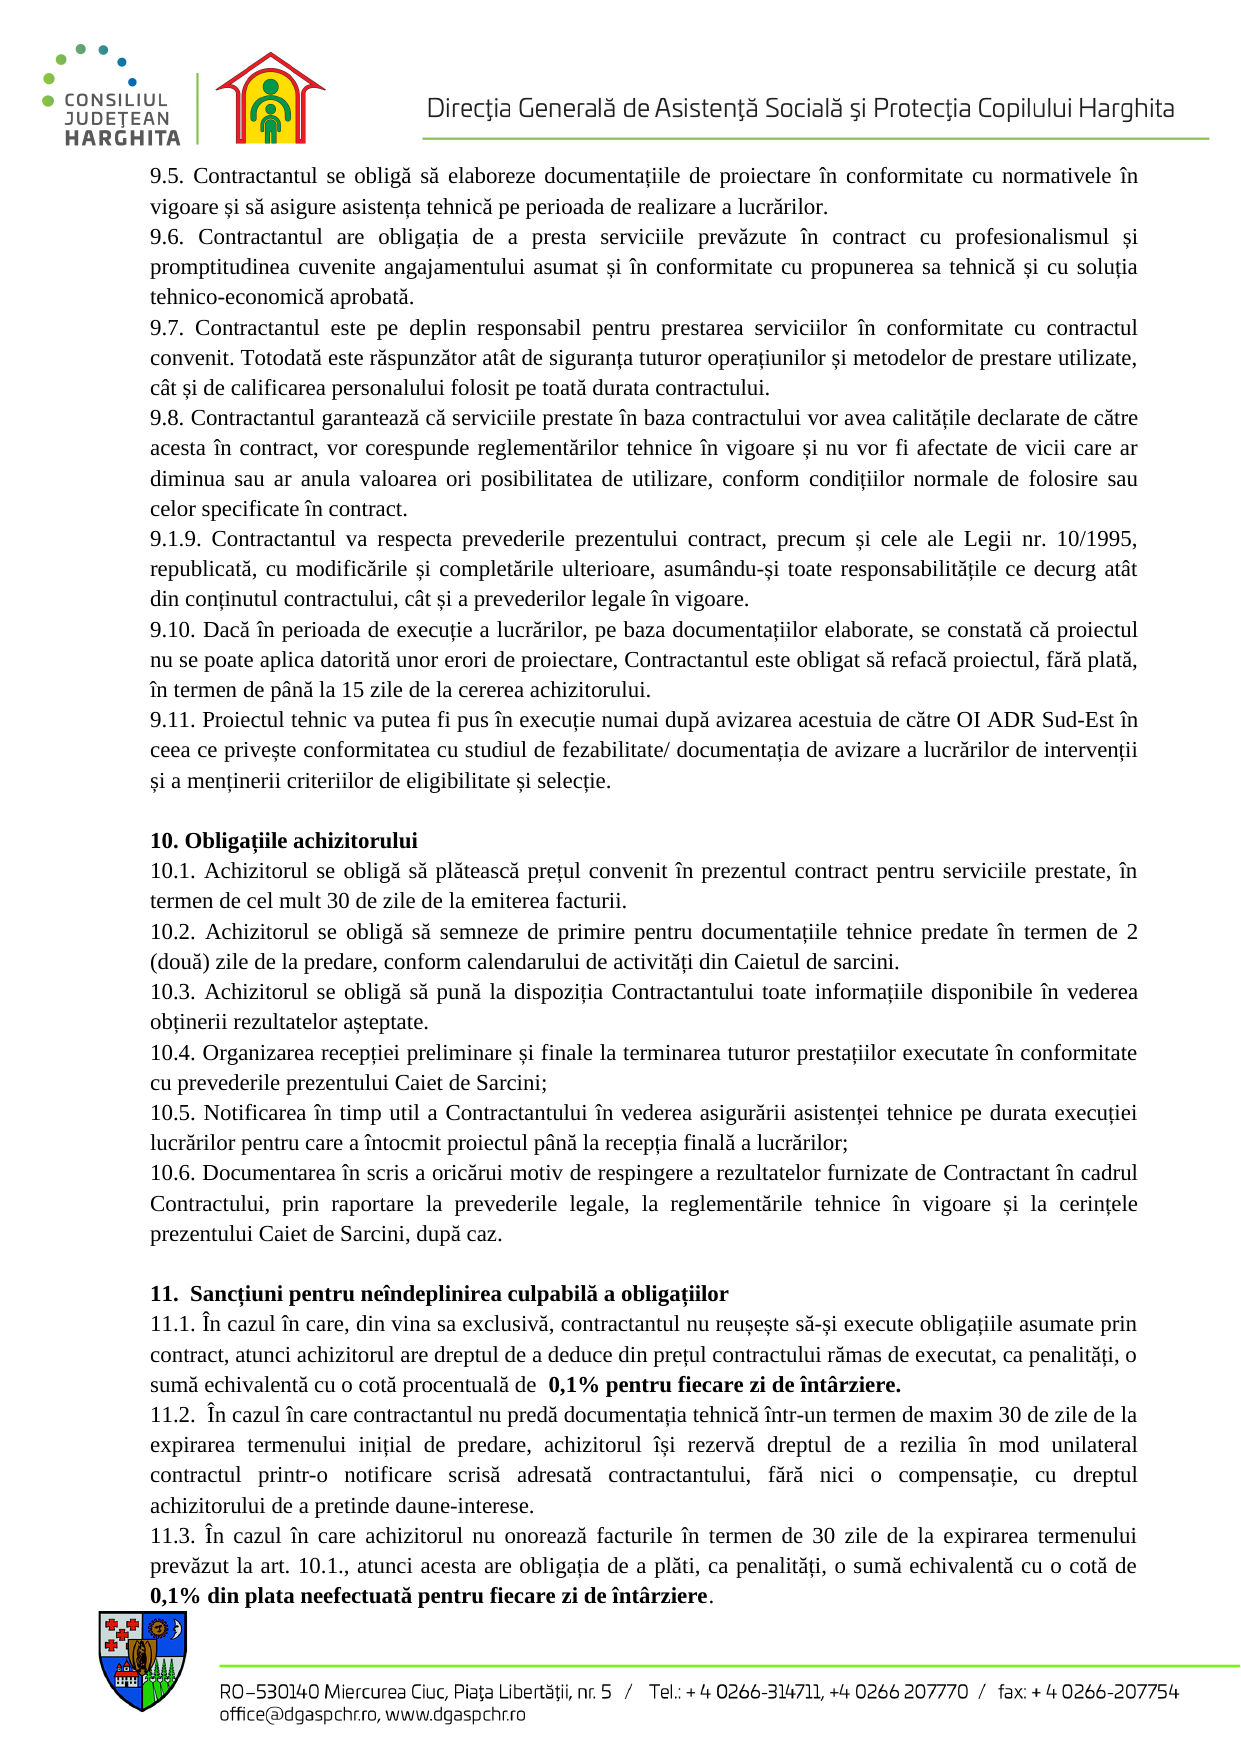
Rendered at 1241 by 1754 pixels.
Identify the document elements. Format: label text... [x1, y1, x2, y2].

text 11.2. În cazul în care contractantul nu predă documentația tehnică într-un termen de maxim 30 de zile de la expirarea termenului inițial de predare, achizitorul își rezervă dreptul de a rezilia în mod unilateral contractul printr-o notificare scrisă adresată contractantului, fără nici o compensație, cu dreptul achizitorului de a pretinde daune-interese. [150, 1401, 1140, 1518]
text 10.3. Achizitorul se obligă să pună la dispoziția Contractantului toate informațiile disponibile în vederea obținerii rezultatelor așteptate. [150, 978, 1140, 1035]
text 10.5. Notificarea în timp util a Contractantului în vederea asigurării asistenței tehnice pe durata execuției lucrărilor pentru care a întocmit proiectul până la recepția finală a lucrărilor; [150, 1099, 1140, 1156]
text 11.1. În cazul în care, din vina sa exclusivă, contractantul nu reușește să-și execute obligațiile asumate prin contract, atunci achizitorul are dreptul de a deduce din prețul contractului rămas de executat, ca penalități, o sumă echivalentă cu o cotă procentuală de 0,1% pentru fiecare zi de întârziere. [150, 1310, 1140, 1397]
text 9.7. Contractantul este pe deplin responsabil pentru prestarea serviciilor în conformitate cu contractul convenit. Totodată este răspunzător atât de siguranța tuturor operațiunilor și metodelor de prestare utilizate, cât și de calificarea personalului folosit pe toată durata contractului. [150, 313, 1140, 400]
text 10. Obligațiile achizitorului [150, 827, 1140, 853]
picture [98, 1611, 1241, 1729]
text 9.10. Dacă în perioada de execuție a lucrărilor, pe baza documentațiilor elaborate, se constată că proiectul nu se poate aplica datorită unor erori de proiectare, Contractantul este obligat să refacă proiectul, fără plată, în termen de până la 15 zile de la cererea achizitorului. [150, 616, 1140, 702]
text 10.1. Achizitorul se obligă să plătească prețul convenit în prezentul contract pentru serviciile prestate, în termen de cel mult 30 de zile de la emiterea facturii. [150, 857, 1140, 914]
text 11.3. În cazul în care achizitorul nu onorează facturile în termen de 30 zile de la expirarea termenului prevăzut la art. 10.1., atunci acesta are obligația de a plăti, ca penalități, o sumă echivalentă cu o cotă de 0,1% din plata neefectuată pentru fiecare zi de întârziere. [150, 1522, 1140, 1609]
text 10.4. Organizarea recepției preliminare și finale la terminarea tuturor prestațiilor executate în conformitate cu prevederile prezentului Caiet de Sarcini; [150, 1038, 1140, 1095]
text 9.6. Contractantul are obligația de a presta serviciile prevăzute în contract cu profesionalismul și promptitudinea cuvenite angajamentului asumat și în conformitate cu propunerea sa tehnică și cu soluția tehnico-economică aprobată. [150, 223, 1140, 310]
text 9.11. Proiectul tehnic va putea fi pus în execuție numai după avizarea acestuia de către OI ADR Sud-Est în ceea ce privește conformitatea cu studiul de fezabilitate/ documentația de avizare a lucrărilor de intervenții și a menținerii criteriilor de eligibilitate și selecție. [150, 706, 1140, 793]
text 9.8. Contractantul garantează că serviciile prestate în baza contractului vor avea calitățile declarate de către acesta în contract, vor corespunde reglementărilor tehnice în vigoare și nu vor fi afectate de vicii care ar diminua sau ar anula valoarea ori posibilitatea de utilizare, conform condițiilor normale de folosire sau celor specificate în contract. [150, 404, 1140, 521]
picture [0, 10, 1210, 186]
text 10.6. Documentarea în scris a oricărui motiv de respingere a rezultatelor furnizate de Contractant în cadrul Contractului, prin raportare la prevederile legale, la reglementările tehnice în vigoare și la cerințele prezentului Caiet de Sarcini, după caz. [150, 1159, 1140, 1246]
text 10.2. Achizitorul se obligă să semneze de primire pentru documentațiile tehnice predate în termen de 2 (două) zile de la predare, conform calendarului de activități din Caietul de sarcini. [150, 918, 1140, 974]
text 9.5. Contractantul se obligă să elaboreze documentațiile de proiectare în conformitate cu normativele în vigoare și să asigure asistența tehnică pe perioada de realizare a lucrărilor. [150, 162, 1140, 219]
text 9.1.9. Contractantul va respecta prevederile prezentului contract, precum și cele ale Legii nr. 10/1995, republicată, cu modificările și completările ulterioare, asumându-și toate responsabilitățile ce decurg atât din conținutul contractului, cât și a prevederilor legale în vigoare. [150, 525, 1140, 612]
text 11. Sancțiuni pentru neîndeplinirea culpabilă a obligațiilor [150, 1280, 1140, 1307]
